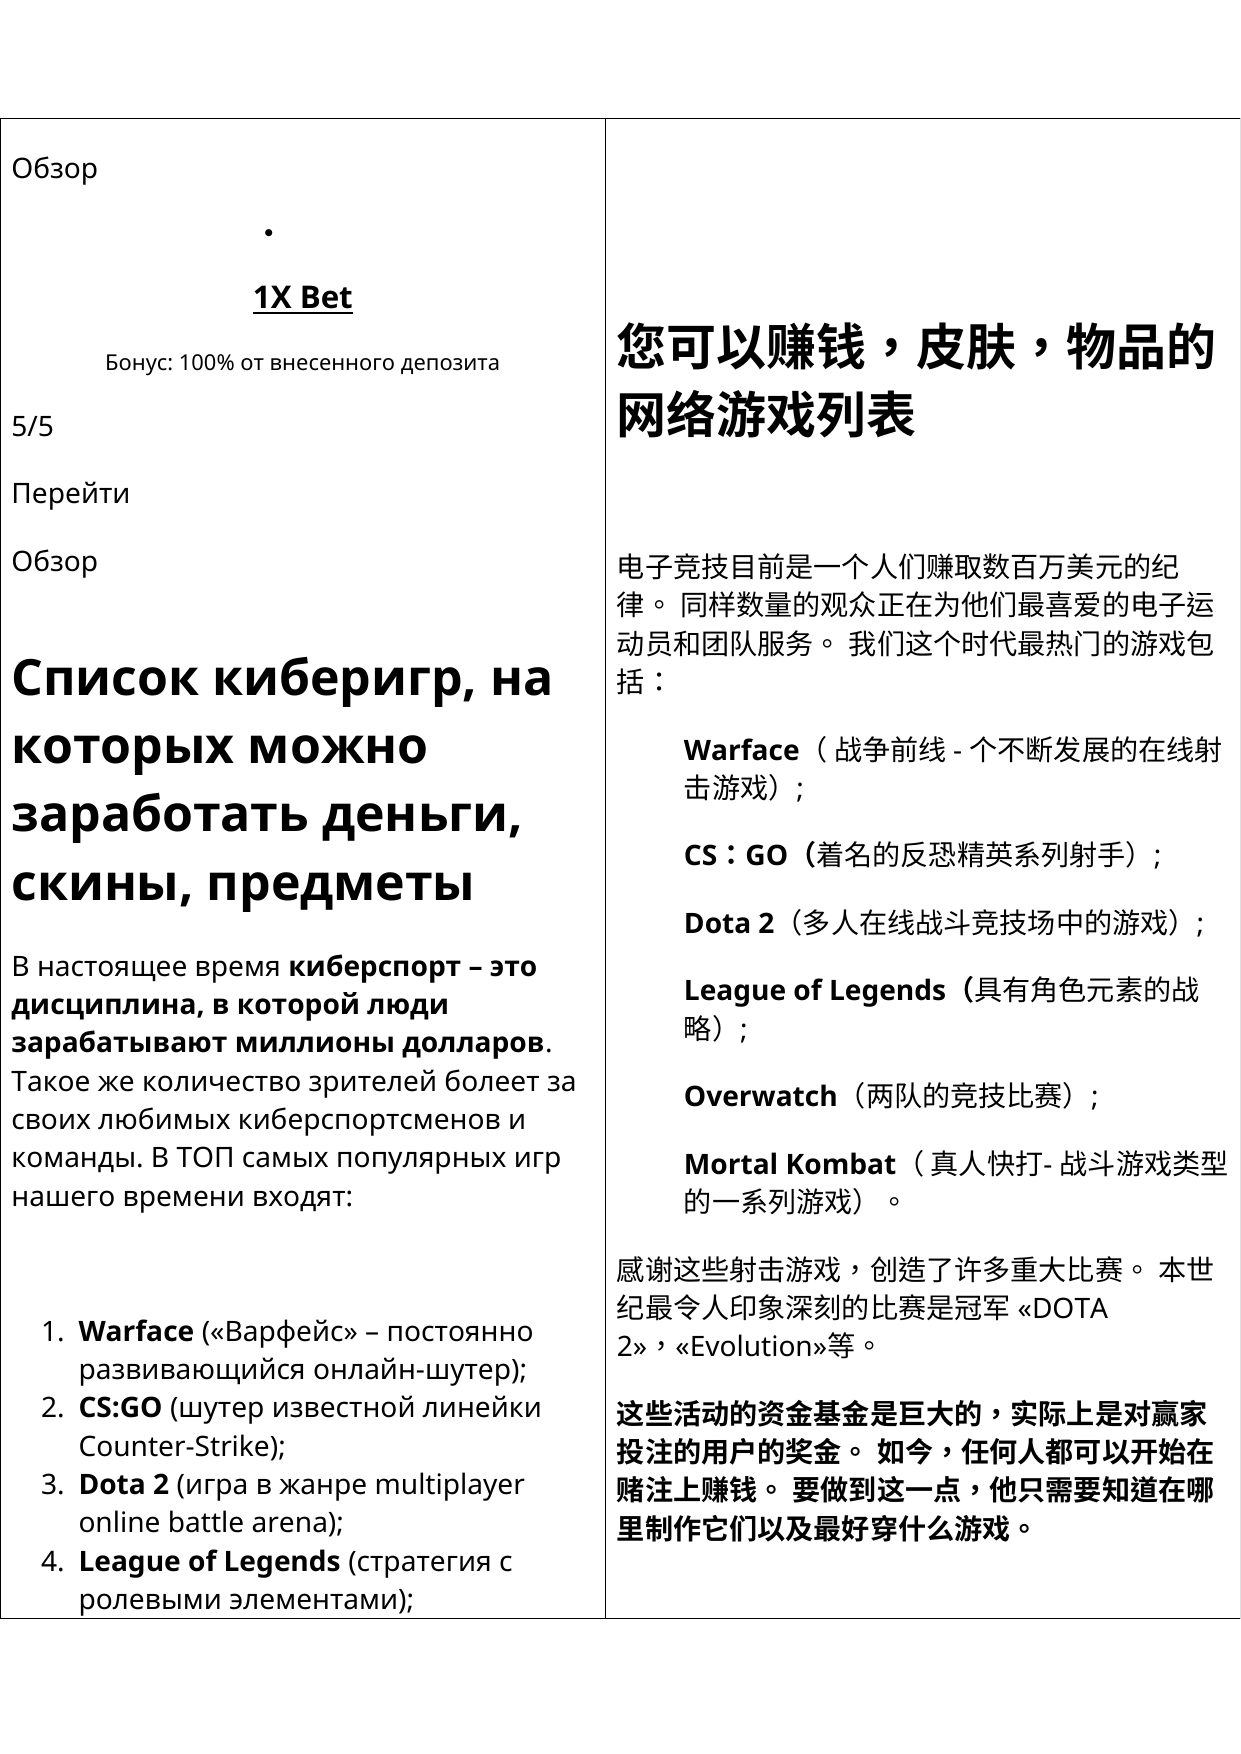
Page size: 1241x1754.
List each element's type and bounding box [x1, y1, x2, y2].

table_header [606, 119, 1240, 1617]
table_header [1, 119, 605, 1617]
